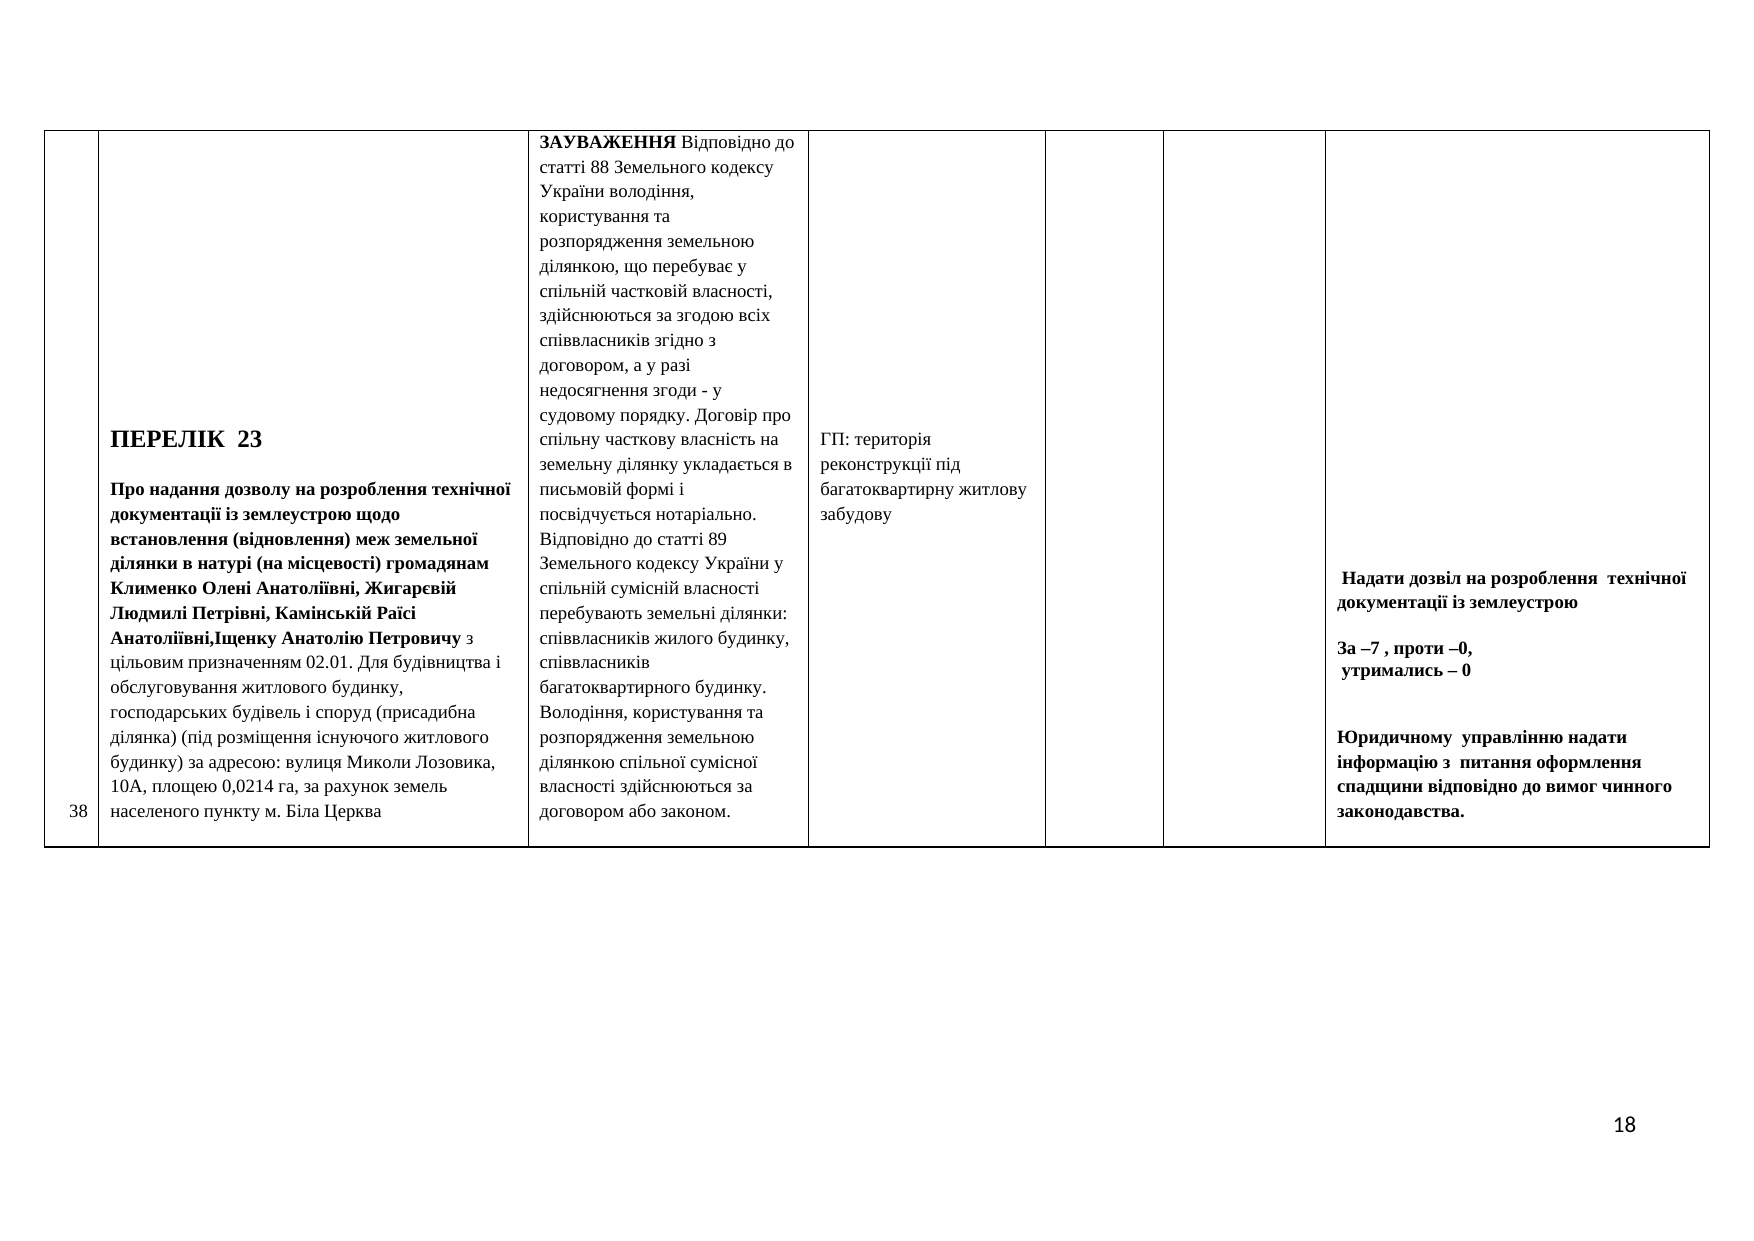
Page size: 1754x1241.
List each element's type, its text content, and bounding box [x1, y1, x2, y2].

table_header 38 [45, 131, 98, 846]
table_header Надати дозвіл на розроблення технічної документації із землеустрою За –7 , проти –0, утримались – 0 Юридичному управлінню надати інформацію з питання оформлення спадщини відповідно до вимог чинного законодавства. [1326, 131, 1709, 846]
table_header ЗАУВАЖЕННЯ Відповідно до статті 88 Земельного кодексу України володіння, користування та розпорядження земельною ділянкою, що перебуває у спільній частковій власності, здійснюються за згодою всіх співвласників згідно з договором, а у разі недосягнення згоди - у судовому порядку. Договір про спільну часткову власність на земельну ділянку укладається в письмовій формі і посвідчується нотаріально. Відповідно до статті 89 Земельного кодексу України у спільній сумісній власності перебувають земельні ділянки: співвласників жилого будинку, співвласників багатоквартирного будинку. Володіння, користування та розпорядження земельною ділянкою спільної сумісної власності здійснюються за договором або законом. [529, 131, 808, 846]
table_header [1164, 131, 1325, 846]
table_header ПЕРЕЛІК 23 Про надання дозволу на розроблення технічної документації із землеустрою щодо встановлення (відновлення) меж земельної ділянки в натурі (на місцевості) громадянам Клименко Олені Анатоліївні, Жигарєвій Людмилі Петрівні, Камінській Раїсі Анатоліївні,Іщенку Анатолію Петровичу з цільовим призначенням 02.01. Для будівництва і обслуговування житлового будинку, господарських будівель і споруд (присадибна ділянка) (під розміщення існуючого житлового будинку) за адресою: вулиця Миколи Лозовика, 10А, площею 0,0214 га, за рахунок земель населеного пункту м. Біла Церква [99, 131, 528, 846]
table_header [1046, 131, 1163, 846]
table_header ГП: територія реконструкції під багатоквартирну житлову забудову [809, 131, 1045, 846]
